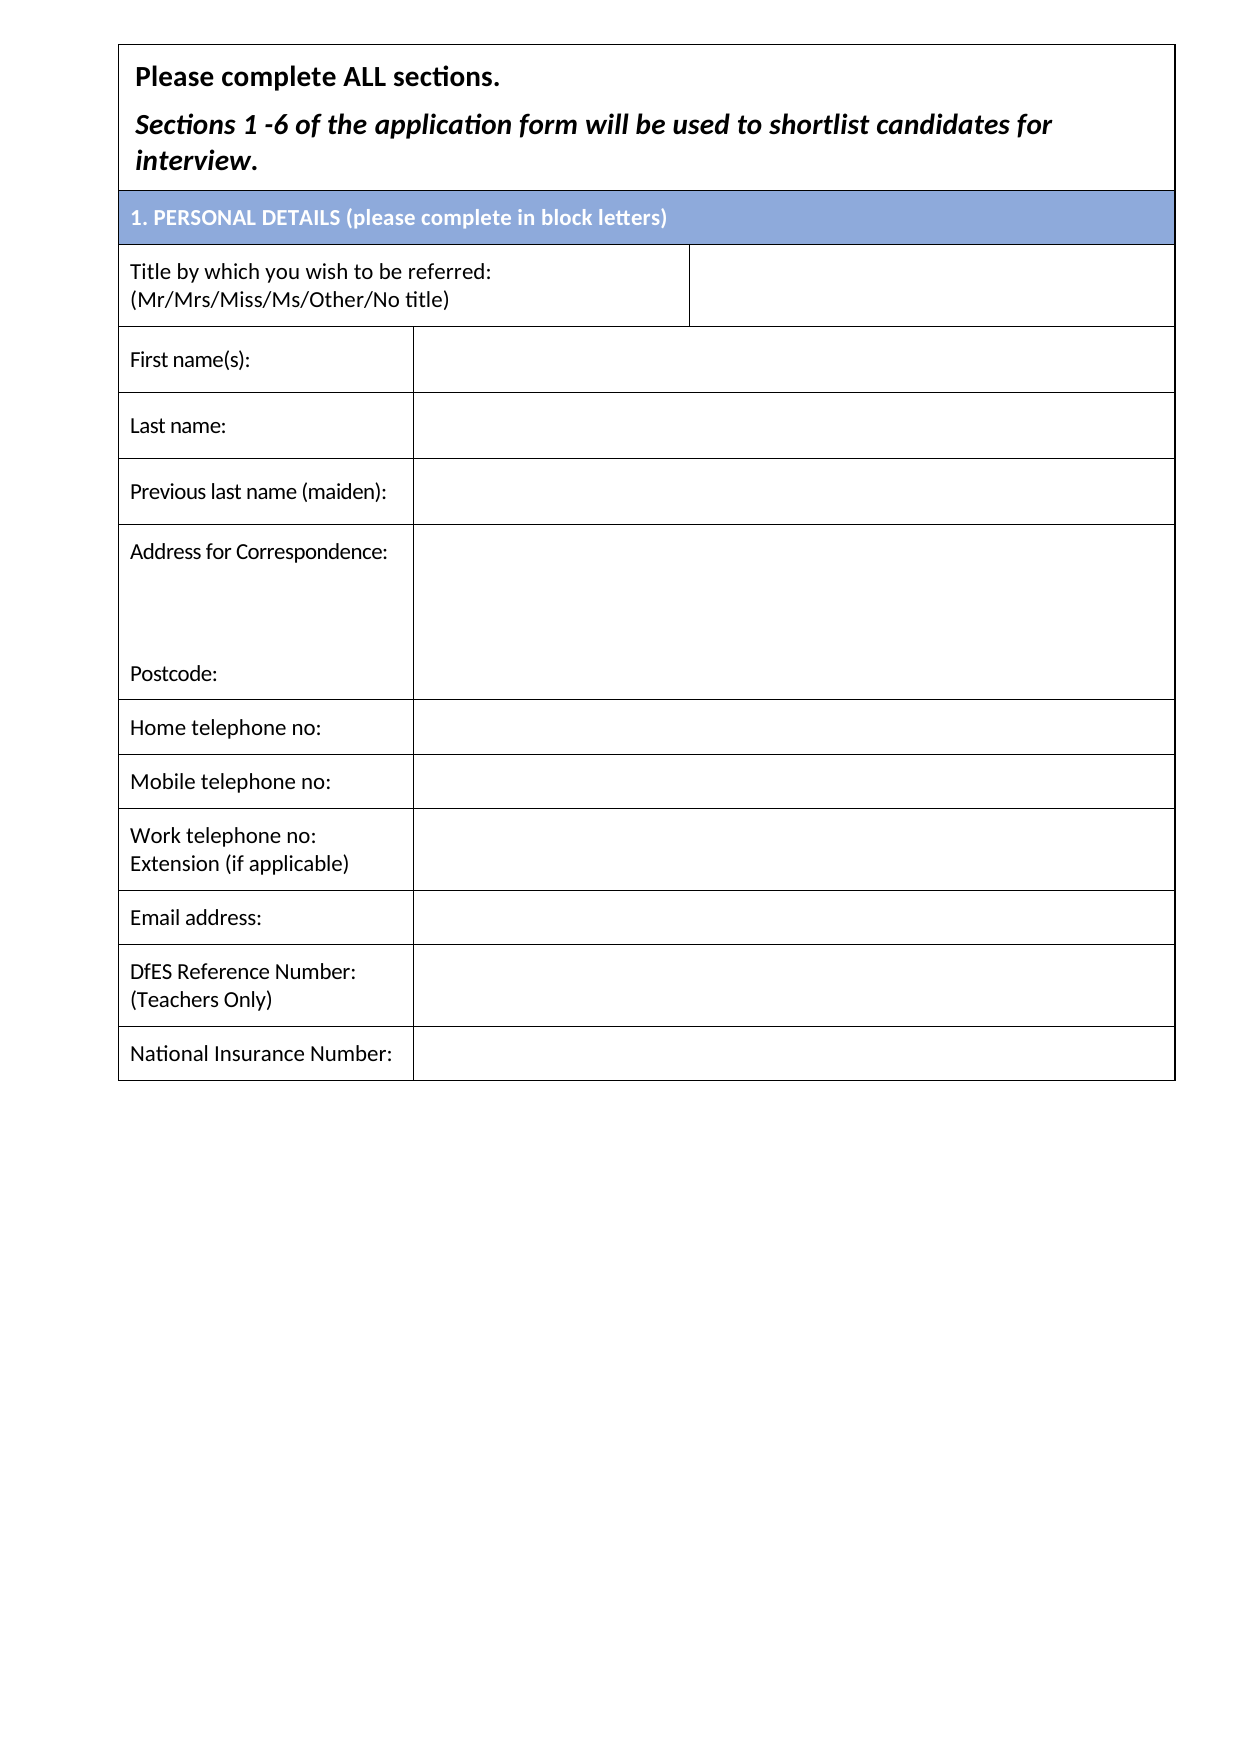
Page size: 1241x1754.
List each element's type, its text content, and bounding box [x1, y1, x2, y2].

table_cell [414, 755, 1174, 807]
table_header Please complete ALL sections. Sections 1 -6 of the application form will be used to shortlist candidates for interview. [119, 45, 1174, 190]
table_cell [414, 525, 1174, 699]
table_cell [414, 700, 1174, 753]
table_cell [414, 809, 1174, 889]
table_cell Title by which you wish to be referred: (Mr/Mrs/Miss/Ms/Other/No title) [119, 245, 689, 326]
table_cell Address for Correspondence: Postcode: [119, 525, 413, 699]
table_cell Previous last name (maiden): [119, 459, 413, 524]
table_cell Last name: [119, 393, 413, 458]
table_cell Work telephone no: Extension (if applicable) [119, 809, 413, 889]
table_cell [414, 327, 1174, 392]
table_cell [414, 1027, 1174, 1080]
table_cell [414, 459, 1174, 524]
table_cell [414, 945, 1174, 1026]
table_cell DfES Reference Number: (Teachers Only) [119, 945, 413, 1026]
table_cell [690, 245, 1174, 326]
table_cell [414, 393, 1174, 458]
table_cell First name(s): [119, 327, 413, 392]
table_cell [414, 891, 1174, 944]
table_cell Email address: [119, 891, 413, 944]
table_cell 1. PERSONAL DETAILS (please complete in block letters) [119, 191, 1174, 244]
table_cell National Insurance Number: [119, 1027, 413, 1080]
table_cell Home telephone no: [119, 700, 413, 753]
table_cell Mobile telephone no: [119, 755, 413, 807]
